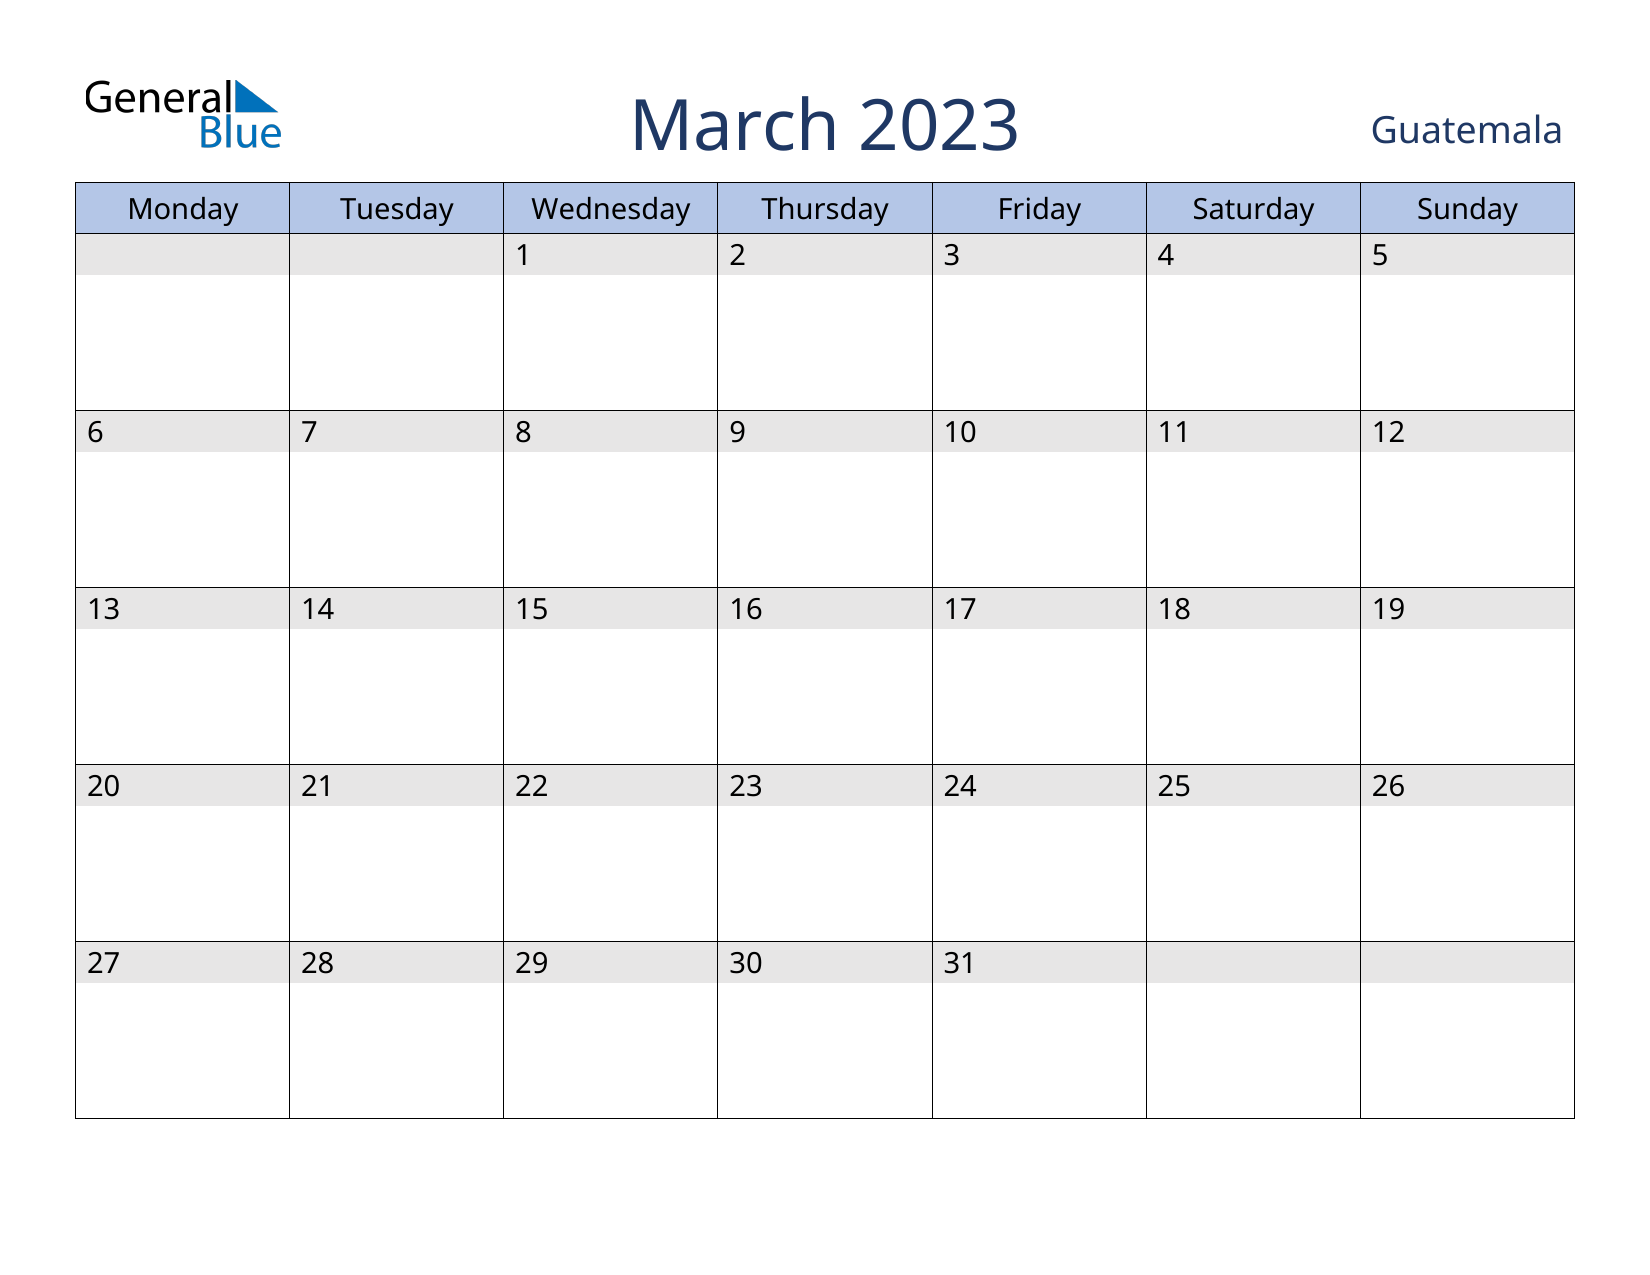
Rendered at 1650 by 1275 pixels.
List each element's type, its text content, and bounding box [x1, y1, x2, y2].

table_cell 7 [290, 411, 503, 452]
table_cell [933, 452, 1146, 587]
table_cell [76, 275, 289, 410]
table_cell Tuesday [290, 183, 503, 233]
table_cell 4 [1147, 234, 1360, 275]
table_header [76, 75, 503, 182]
table_cell [290, 452, 503, 587]
table_header March 2023 [504, 75, 1146, 182]
table_cell [290, 806, 503, 941]
table_cell [718, 806, 932, 941]
table_cell 25 [1147, 765, 1360, 806]
table_cell [1147, 983, 1360, 1118]
table_cell Saturday [1147, 183, 1360, 233]
table_cell 21 [290, 765, 503, 806]
table_cell 22 [504, 765, 717, 806]
table_cell Wednesday [504, 183, 717, 233]
table_cell [718, 452, 932, 587]
table_cell [1147, 942, 1360, 983]
table_cell Friday [933, 183, 1146, 233]
table_cell Monday [76, 183, 289, 233]
table_cell 19 [1361, 588, 1574, 629]
table_cell Thursday [718, 183, 932, 233]
table_cell [1361, 275, 1574, 410]
table_cell [1147, 629, 1360, 764]
table_cell 6 [76, 411, 289, 452]
table_cell 28 [290, 942, 503, 983]
table_cell [933, 983, 1146, 1118]
table_cell 17 [933, 588, 1146, 629]
table_cell [1147, 806, 1360, 941]
table_cell [1147, 452, 1360, 587]
table_cell 30 [718, 942, 932, 983]
table_cell [290, 983, 503, 1118]
table_cell [504, 806, 717, 941]
table_cell [1361, 983, 1574, 1118]
table_header Guatemala [1146, 75, 1574, 182]
table_cell [76, 629, 289, 764]
table_cell 23 [718, 765, 932, 806]
table_cell 20 [76, 765, 289, 806]
table_cell 9 [718, 411, 932, 452]
table_cell [504, 629, 717, 764]
table_cell [933, 275, 1146, 410]
table_cell 29 [504, 942, 717, 983]
table_cell [504, 452, 717, 587]
table_cell 31 [933, 942, 1146, 983]
table_cell [76, 983, 289, 1118]
table_cell 13 [76, 588, 289, 629]
table_cell [504, 983, 717, 1118]
picture [86, 80, 281, 148]
table_cell 2 [718, 234, 932, 275]
table_cell 27 [76, 942, 289, 983]
table_cell 14 [290, 588, 503, 629]
table_cell [933, 806, 1146, 941]
table_cell [718, 629, 932, 764]
table_cell [718, 983, 932, 1118]
table_cell [76, 806, 289, 941]
table_cell 3 [933, 234, 1146, 275]
table_cell [1361, 629, 1574, 764]
table_cell [933, 629, 1146, 764]
table_cell [1361, 942, 1574, 983]
table_cell 11 [1147, 411, 1360, 452]
table_cell 26 [1361, 765, 1574, 806]
table_cell [1361, 452, 1574, 587]
table_cell 18 [1147, 588, 1360, 629]
table_cell [290, 629, 503, 764]
table_cell 15 [504, 588, 717, 629]
table_cell 24 [933, 765, 1146, 806]
table_cell 16 [718, 588, 932, 629]
table_cell 5 [1361, 234, 1574, 275]
table_cell [504, 275, 717, 410]
table_cell Sunday [1361, 183, 1574, 233]
table_cell 1 [504, 234, 717, 275]
table_cell [76, 452, 289, 587]
table_cell 12 [1361, 411, 1574, 452]
table_cell [1147, 275, 1360, 410]
table_cell [718, 275, 932, 410]
table_cell 10 [933, 411, 1146, 452]
table_cell [1361, 806, 1574, 941]
table_cell [76, 234, 289, 275]
table_cell [290, 275, 503, 410]
table_cell [290, 234, 503, 275]
table_cell 8 [504, 411, 717, 452]
